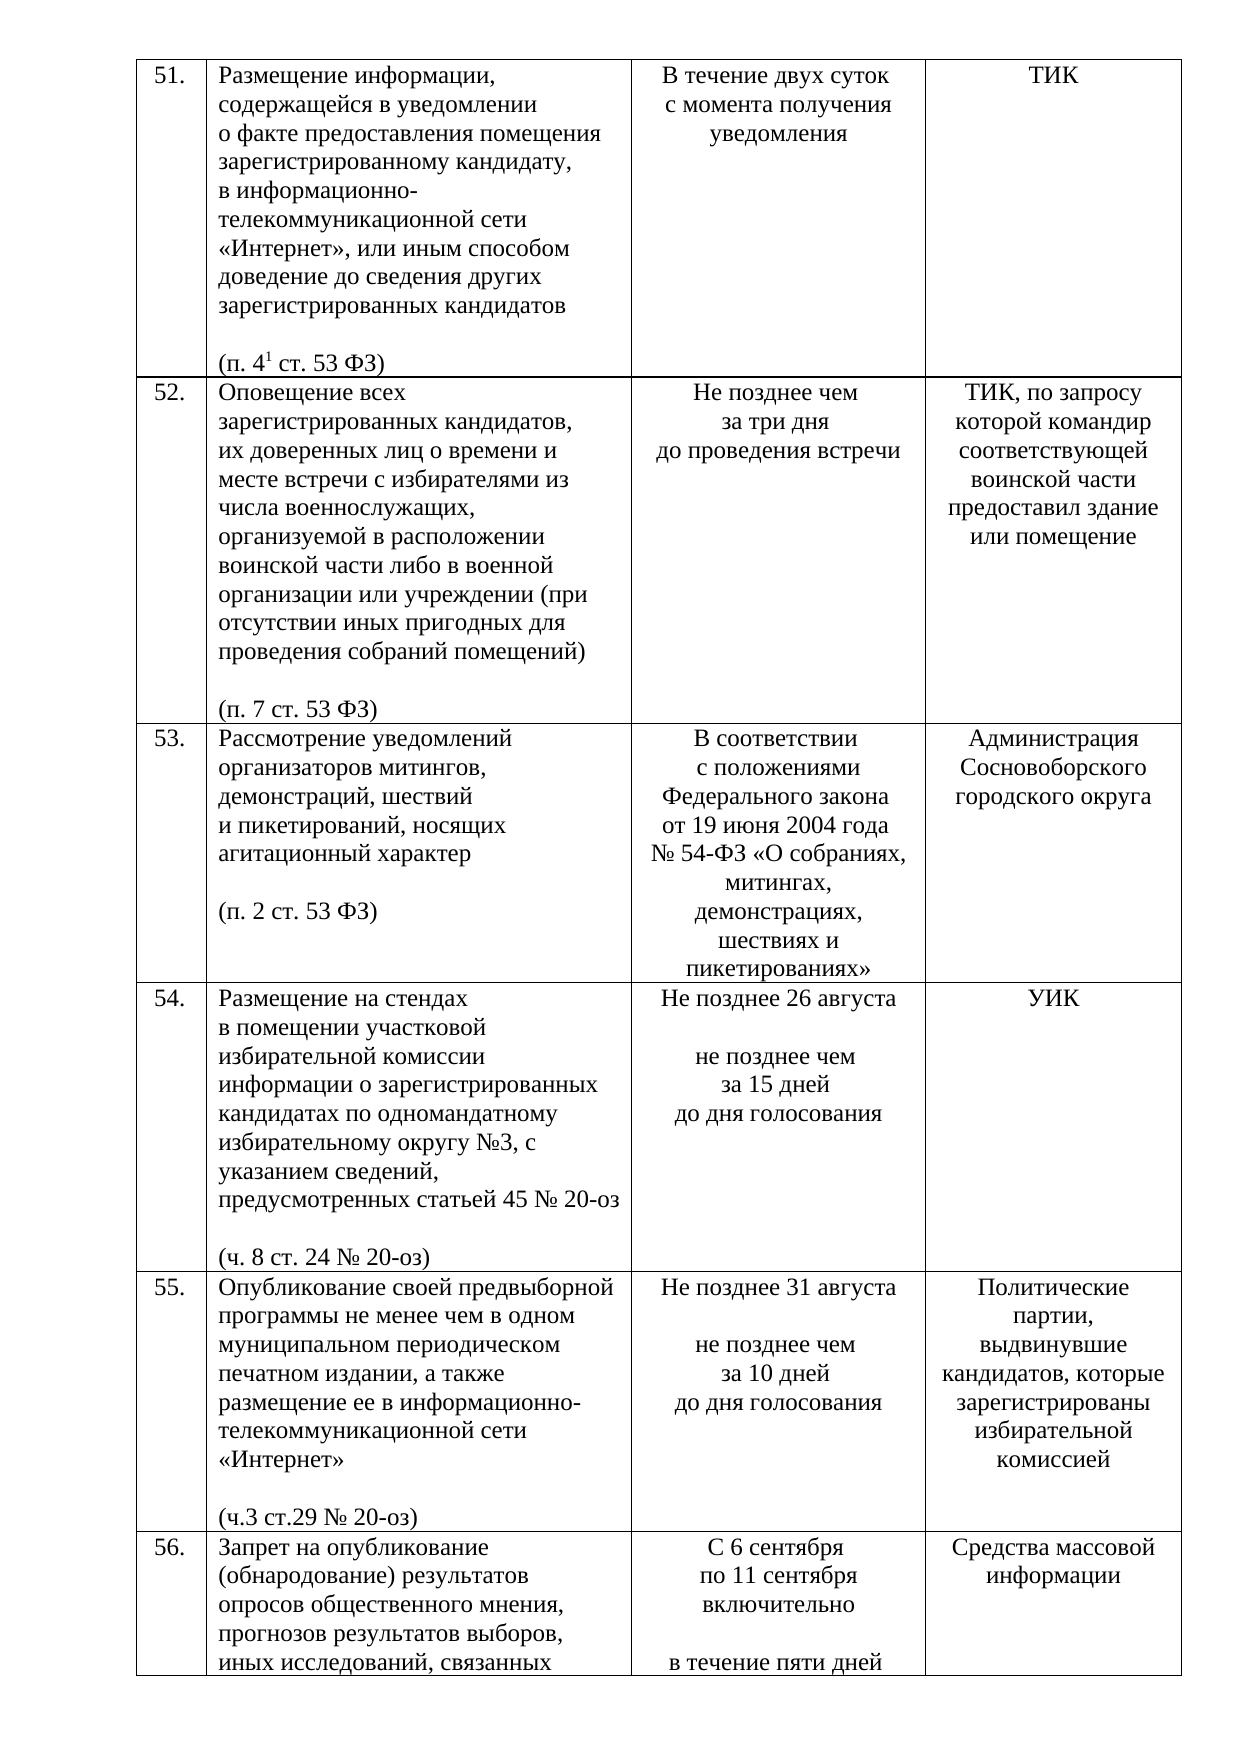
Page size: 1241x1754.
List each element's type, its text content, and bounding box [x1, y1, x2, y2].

table_cell В течение двух суток с момента получения уведомления [632, 60, 925, 376]
table_cell ТИК [926, 60, 1181, 376]
table_cell 56. [137, 1532, 206, 1675]
table_cell УИК [926, 983, 1181, 1271]
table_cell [926, 1532, 1181, 1675]
table_cell 52. [137, 378, 206, 722]
table_cell Администрация Сосновоборского городского округа [926, 724, 1181, 982]
table_cell 54. [137, 983, 206, 1271]
table_cell Оповещение всех зарегистрированных кандидатов, их доверенных лиц о времени и месте встречи с избирателями из числа военнослужащих, организуемой в расположении воинской части либо в военной организации или учреждении (при отсутствии иных пригодных для проведения собраний помещений) (п. 7 ст. 53 ФЗ) [207, 378, 631, 722]
table_cell Рассмотрение уведомлений организаторов митингов, демонстраций, шествий и пикетирований, носящих агитационный характер (п. 2 ст. 53 ФЗ) [207, 724, 631, 982]
table_cell Не позднее 31 августа не позднее чем за 10 дней до дня голосования [632, 1272, 925, 1531]
table_cell Не позднее 26 августа не позднее чем за 15 дней до дня голосования [632, 983, 925, 1271]
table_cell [632, 1532, 925, 1675]
table_cell 53. [137, 724, 206, 982]
table_cell 51. [137, 60, 206, 376]
table_cell Размещение на стендах в помещении участковой избирательной комиссии информации о зарегистрированных кандидатах по одномандатному избирательному округу №3, с указанием сведений, предусмотренных статьей 45 № 20-оз (ч. 8 ст. 24 № 20-оз) [207, 983, 631, 1271]
table_cell ТИК, по запросу которой командир соответствующей воинской части предоставил здание или помещение [926, 378, 1181, 722]
table_cell В соответствии с положениями Федерального закона от 19 июня 2004 года № 54-ФЗ «О собраниях, митингах, демонстрациях, шествиях и пикетированиях» [632, 724, 925, 982]
table_cell Политические партии, выдвинувшие кандидатов, которые зарегистрированы избирательной комиссией [926, 1272, 1181, 1531]
table_cell Размещение информации, содержащейся в уведомлении о факте предоставления помещения зарегистрированному кандидату, в информационно-телекоммуникационной сети «Интернет», или иным способом доведение до сведения других зарегистрированных кандидатов (п. 41 ст. 53 ФЗ) [207, 60, 631, 376]
table_cell Не позднее чем за три дня до проведения встречи [632, 378, 925, 722]
table_cell Опубликование своей предвыборной программы не менее чем в одном муниципальном периодическом печатном издании, а также размещение ее в информационно-телекоммуникационной сети «Интернет» (ч.3 ст.29 № 20-оз) [207, 1272, 631, 1531]
table_cell 55. [137, 1272, 206, 1531]
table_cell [207, 1532, 631, 1675]
